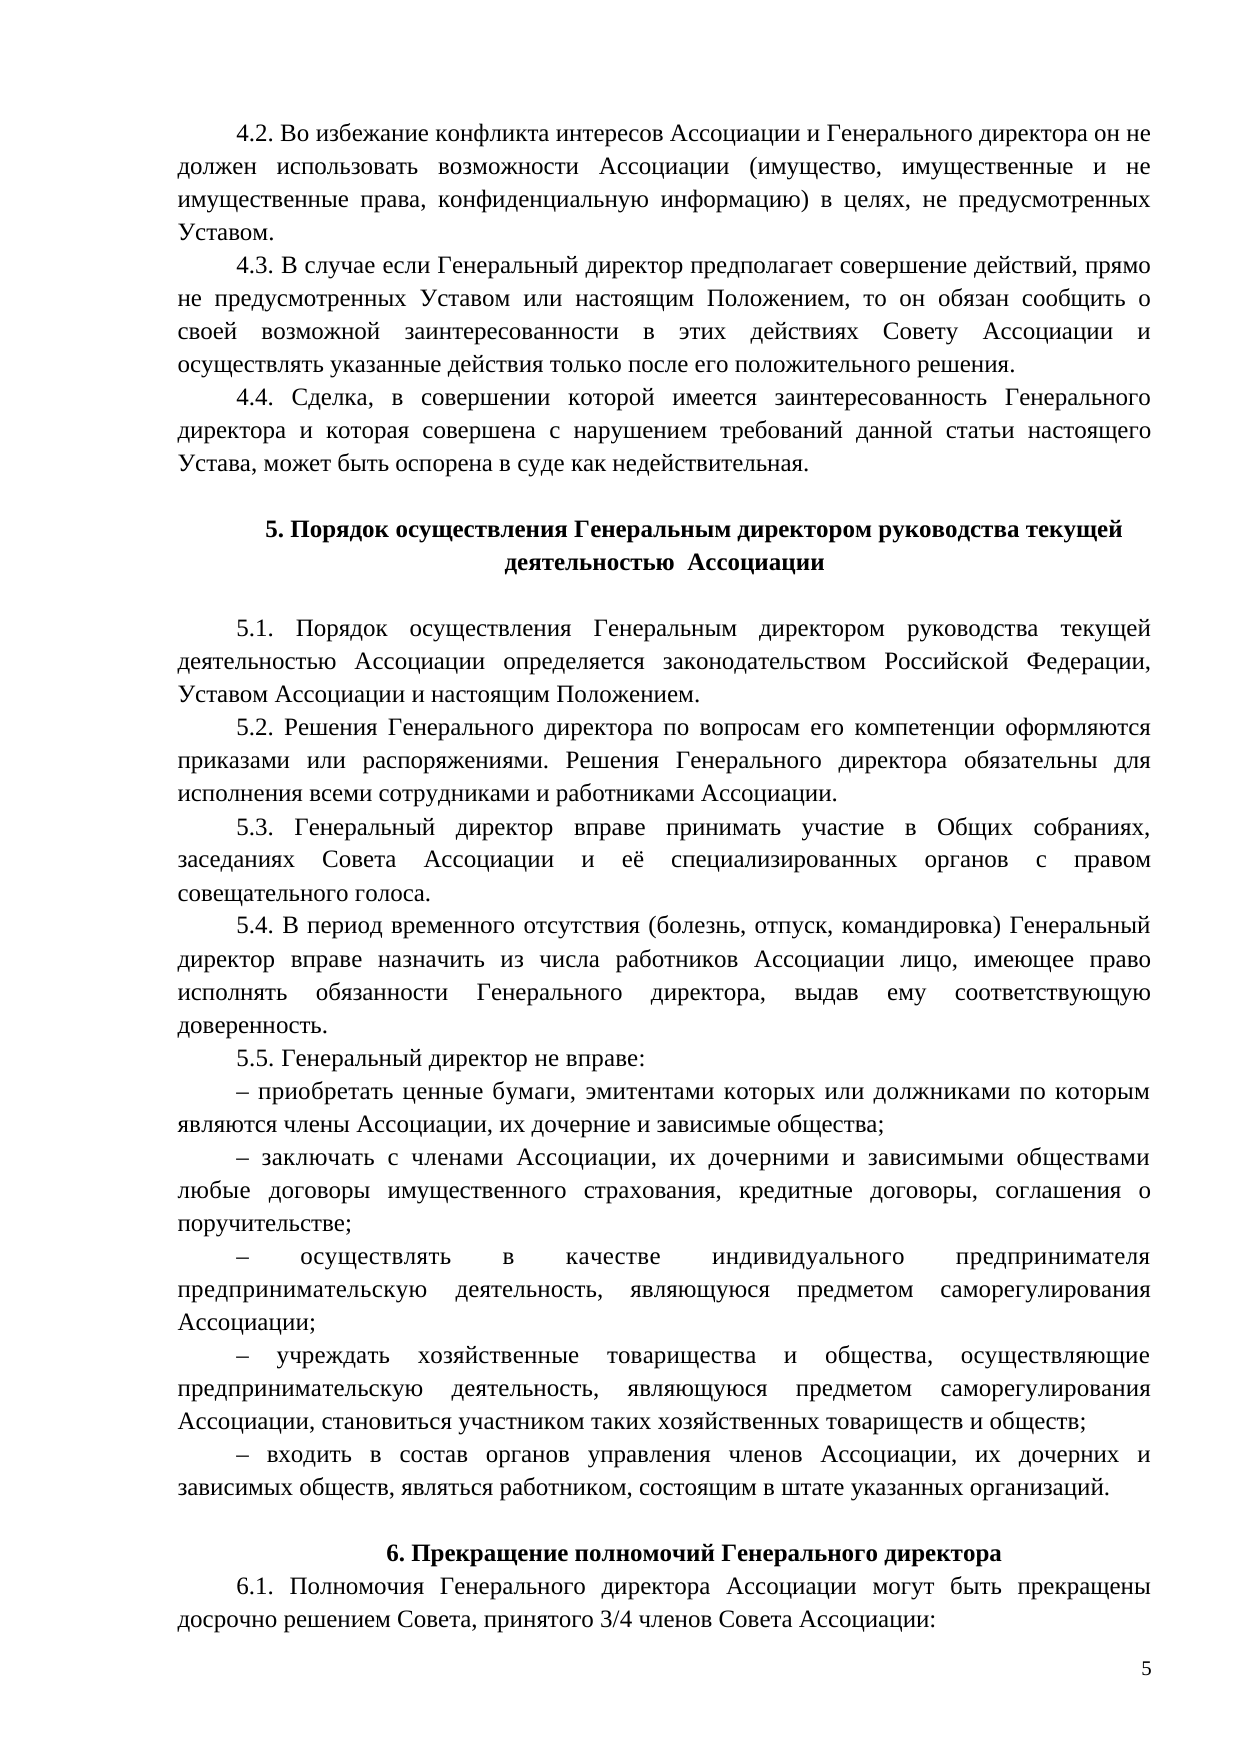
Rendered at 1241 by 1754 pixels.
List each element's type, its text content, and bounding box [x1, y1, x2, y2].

text 6. Прекращение полномочий Генерального директора [177, 1538, 1152, 1567]
text – осуществлять в качестве индивидуального предпринимателя предпринимательскую деятельность, являющуюся предметом саморегулирования Ассоциации; [177, 1241, 1152, 1336]
text – заключать с членами Ассоциации, их дочерними и зависимыми обществами любые договоры имущественного страхования, кредитные договоры, соглашения о поручительстве; [177, 1142, 1152, 1237]
text 5.4. В период временного отсутствия (болезнь, отпуск, командировка) Генеральный директор вправе назначить из числа работников Ассоциации лицо, имеющее право исполнять обязанности Генерального директора, выдав ему соответствующую доверенность. [177, 911, 1152, 1038]
text – входить в состав органов управления членов Ассоциации, их дочерних и зависимых обществ, являться работником, состоящим в штате указанных организаций. [177, 1439, 1152, 1501]
text 5. Порядок осуществления Генеральным директором руководства текущей деятельностью Ассоциации [177, 514, 1152, 576]
text 5.2. Решения Генерального директора по вопросам его компетенции оформляются приказами или распоряжениями. Решения Генерального директора обязательны для исполнения всеми сотрудниками и работниками Ассоциации. [177, 712, 1152, 807]
text 6.1. Полномочия Генерального директора Ассоциации могут быть прекращены досрочно решением Совета, принятого 3/4 членов Совета Ассоциации: [177, 1571, 1152, 1633]
text – приобретать ценные бумаги, эмитентами которых или должниками по которым являются члены Ассоциации, их дочерние и зависимые общества; [177, 1076, 1152, 1137]
text 4.4. Сделка, в совершении которой имеется заинтересованность Генерального директора и которая совершена с нарушением требований данной статьи настоящего Устава, может быть оспорена в суде как недействительная. [177, 382, 1152, 477]
text – учреждать хозяйственные товарищества и общества, осуществляющие предпринимательскую деятельность, являющуюся предметом саморегулирования Ассоциации, становиться участником таких хозяйственных товариществ и обществ; [177, 1340, 1152, 1435]
text 5.1. Порядок осуществления Генеральным директором руководства текущей деятельностью Ассоциации определяется законодательством Российской Федерации, Уставом Ассоциации и настоящим Положением. [177, 613, 1152, 708]
text 4.2. Во избежание конфликта интересов Ассоциации и Генерального директора он не должен использовать возможности Ассоциации (имущество, имущественные и не имущественные права, конфиденциальную информацию) в целях, не предусмотренных Уставом. [177, 118, 1152, 246]
text 5.5. Генеральный директор не вправе: [177, 1043, 1152, 1071]
text 5.3. Генеральный директор вправе принимать участие в Общих собраниях, заседаниях Совета Ассоциации и её специализированных органов с правом совещательного голоса. [177, 812, 1152, 906]
text 4.3. В случае если Генеральный директор предполагает совершение действий, прямо не предусмотренных Уставом или настоящим Положением, то он обязан сообщить о своей возможной заинтересованности в этих действиях Совету Ассоциации и осуществлять указанные действия только после его положительного решения. [177, 250, 1152, 378]
